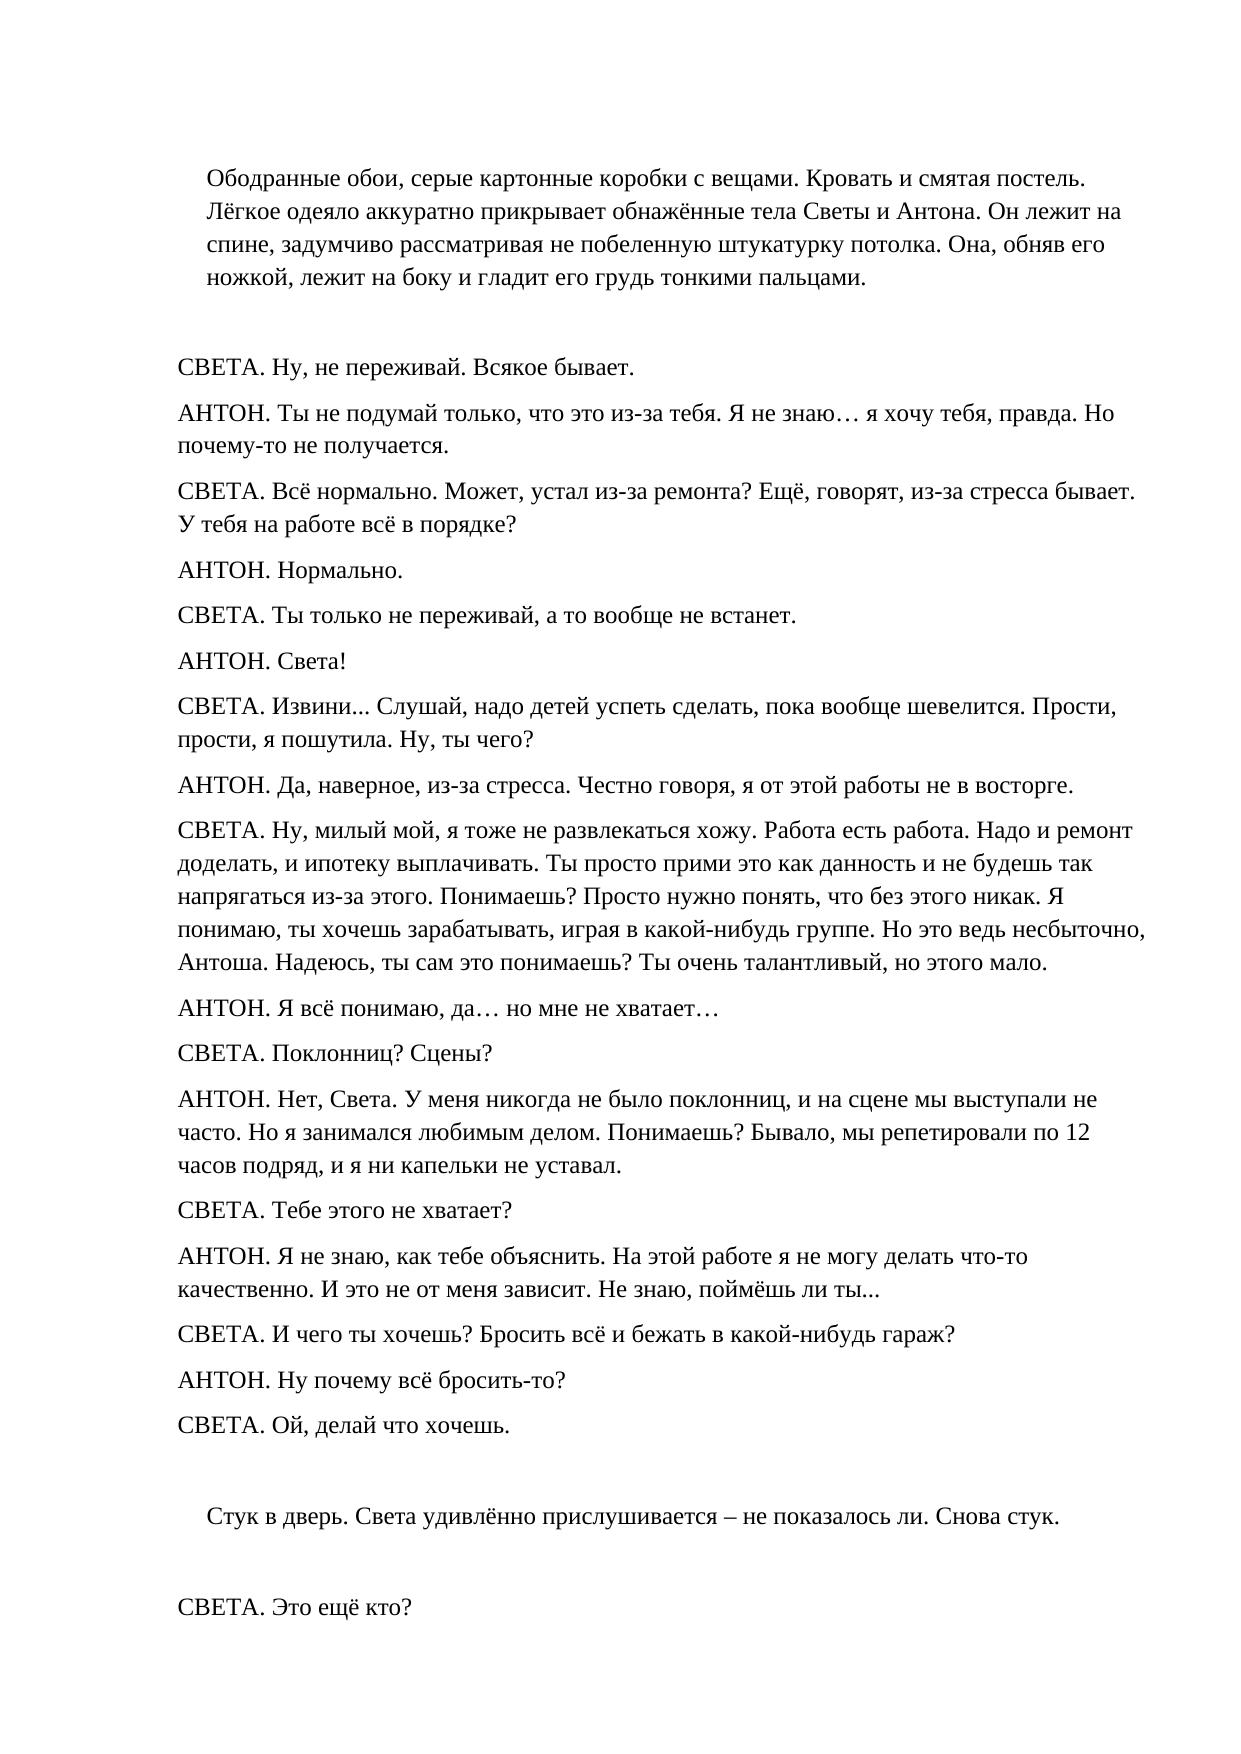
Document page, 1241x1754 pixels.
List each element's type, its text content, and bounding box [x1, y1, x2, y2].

text СВЕТА. Поклонниц? Сцены? [177, 1038, 1152, 1067]
text АНТОН. Света! [177, 646, 1152, 674]
text СВЕТА. И чего ты хочешь? Бросить всё и бежать в какой-нибудь гараж? [177, 1319, 1152, 1348]
text СВЕТА. Тебе этого не хватает? [177, 1196, 1152, 1224]
text АНТОН. Я не знаю, как тебе объяснить. На этой работе я не могу делать что-то качественно. И это не от меня зависит. Не знаю, поймёшь ли ты... [177, 1241, 1152, 1303]
text СВЕТА. Ну, не переживай. Всякое бывает. [177, 352, 1152, 381]
text АНТОН. Я всё понимаю, да… но мне не хватает… [177, 993, 1152, 1022]
text Стук в дверь. Света удивлённо прислушивается – не показалось ли. Снова стук. [206, 1501, 1152, 1529]
text Ободранные обои, серые картонные коробки с вещами. Кровать и смятая постель. Лёгкое одеяло аккуратно прикрывает обнажённые тела Светы и Антона. Он лежит на спине, задумчиво рассматривая не побеленную штукатурку потолка. Она, обняв его ножкой, лежит на боку и гладит его грудь тонкими пальцами. [206, 163, 1152, 291]
text АНТОН. Нормально. [177, 555, 1152, 583]
text АНТОН. Ну почему всё бросить-то? [177, 1365, 1152, 1394]
text СВЕТА. Ну, милый мой, я тоже не развлекаться хожу. Работа есть работа. Надо и ремонт доделать, и ипотеку выплачивать. Ты просто прими это как данность и не будешь так напрягаться из-за этого. Понимаешь? Просто нужно понять, что без этого никак. Я понимаю, ты хочешь зарабатывать, играя в какой-нибудь группе. Но это ведь несбыточно, Антоша. Надеюсь, ты сам это понимаешь? Ты очень талантливый, но этого мало. [177, 815, 1152, 976]
text СВЕТА. Ой, делай что хочешь. [177, 1411, 1152, 1439]
text СВЕТА. Ты только не переживай, а то вообще не встанет. [177, 600, 1152, 629]
text АНТОН. Ты не подумай только, что это из-за тебя. Я не знаю… я хочу тебя, правда. Но почему-то не получается. [177, 398, 1152, 459]
text СВЕТА. Это ещё кто? [177, 1592, 1152, 1621]
text АНТОН. Нет, Света. У меня никогда не было поклонниц, и на сцене мы выступали не часто. Но я занимался любимым делом. Понимаешь? Бывало, мы репетировали по 12 часов подряд, и я ни капельки не уставал. [177, 1084, 1152, 1179]
text СВЕТА. Извини... Слушай, надо детей успеть сделать, пока вообще шевелится. Прости, прости, я пошутила. Ну, ты чего? [177, 691, 1152, 753]
text АНТОН. Да, наверное, из-за стресса. Честно говоря, я от этой работы не в восторге. [177, 770, 1152, 798]
text СВЕТА. Всё нормально. Может, устал из-за ремонта? Ещё, говорят, из-за стресса бывает. У тебя на работе всё в порядке? [177, 476, 1152, 538]
